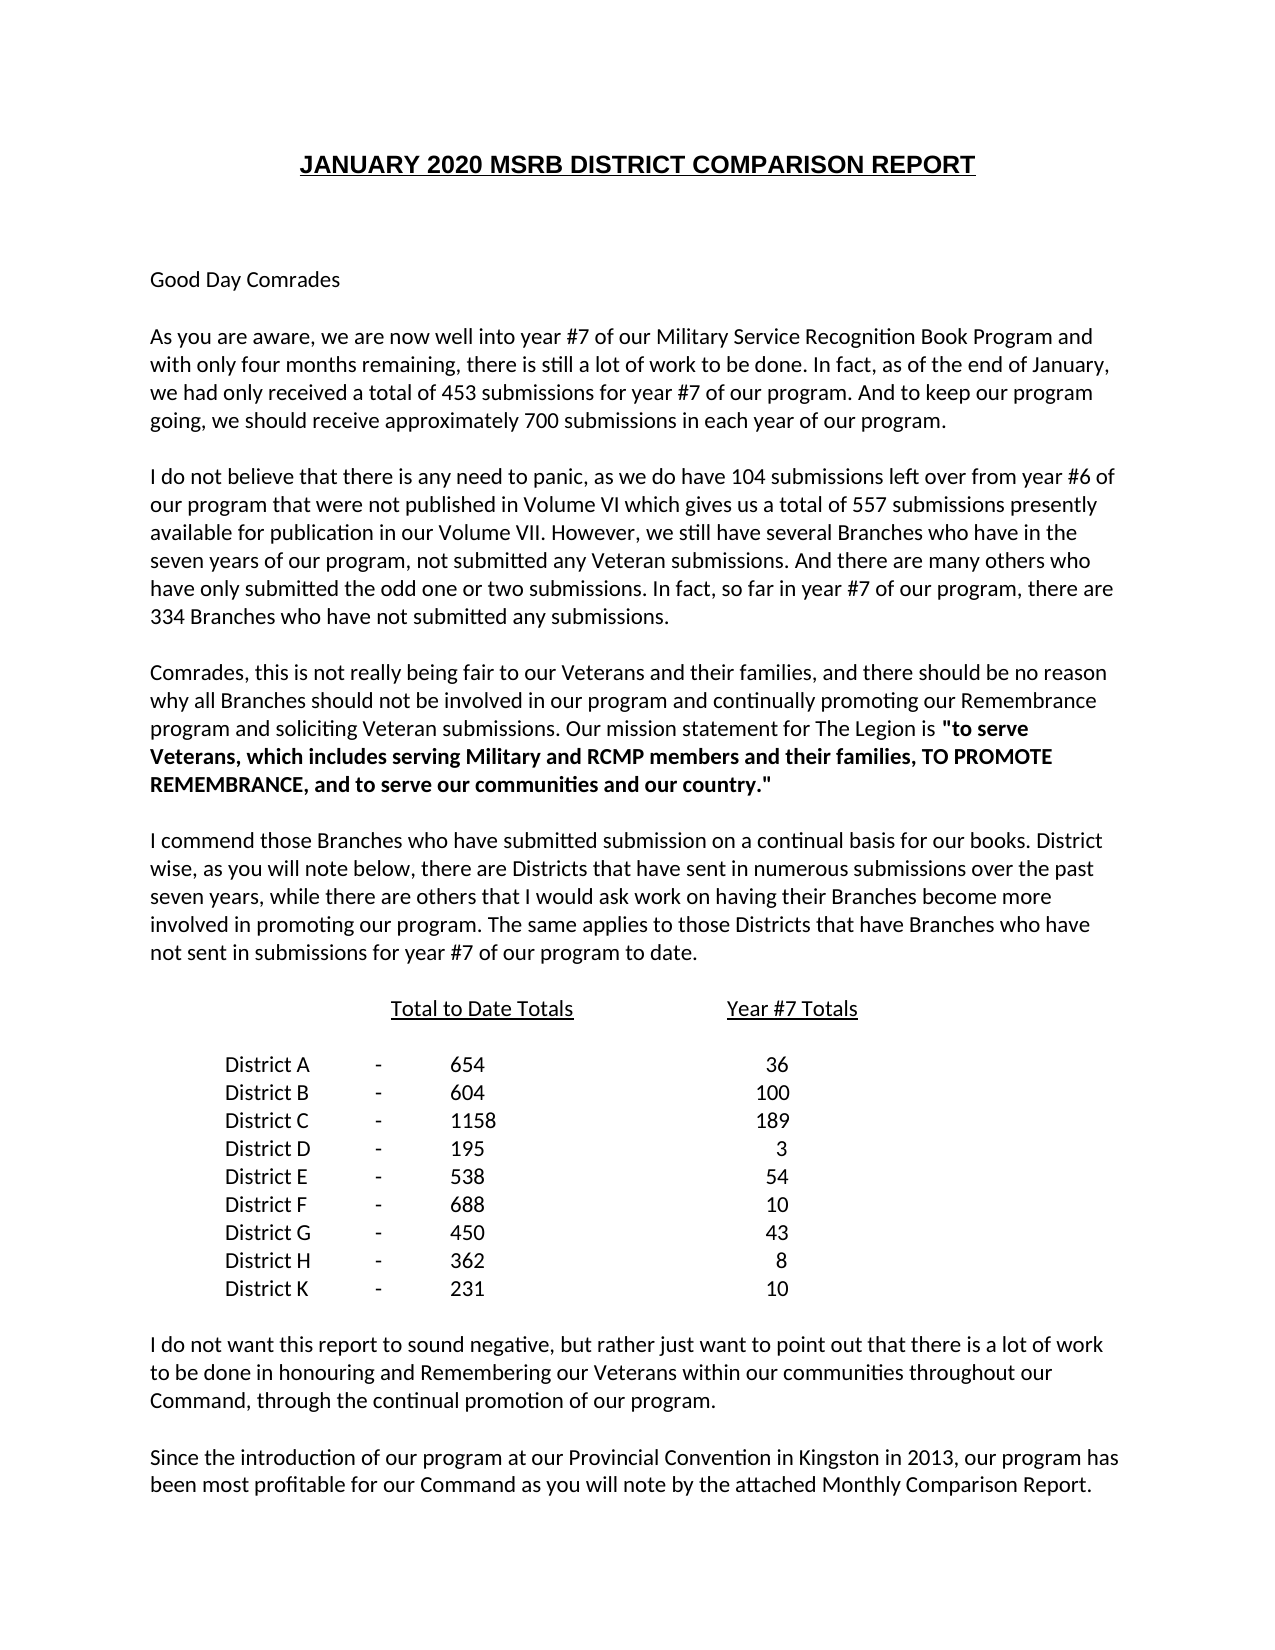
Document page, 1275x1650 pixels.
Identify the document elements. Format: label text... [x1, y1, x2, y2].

text District E - 538 54 [150, 1162, 1125, 1190]
text Total to Date Totals Year #7 Totals [150, 994, 1125, 1022]
text District D - 195 3 [150, 1134, 1125, 1162]
text District G - 450 43 [150, 1218, 1125, 1246]
text I do not want this report to sound negative, but rather just want to point out that there is a lot of work to be done in honouring and Remembering our Veterans within our communities throughout our Command, through the continual promotion of our program. [150, 1331, 1125, 1414]
text Comrades, this is not really being fair to our Veterans and their families, and there should be no reason why all Branches should not be involved in our program and continually promoting our Remembrance program and soliciting Veteran submissions. Our mission statement for The Legion is "to serve Veterans, which includes serving Military and RCMP members and their families, TO PROMOTE REMEMBRANCE, and to serve our communities and our country." [150, 658, 1125, 798]
text District B - 604 100 [150, 1078, 1125, 1106]
text District C - 1158 189 [150, 1106, 1125, 1134]
text I do not believe that there is any need to panic, as we do have 104 submissions left over from year #6 of our program that were not published in Volume VI which gives us a total of 557 submissions presently available for publication in our Volume VII. However, we still have several Branches who have in the seven years of our program, not submitted any Veteran submissions. And there are many others who have only submitted the odd one or two submissions. In fact, so far in year #7 of our program, there are 334 Branches who have not submitted any submissions. [150, 462, 1125, 630]
text As you are aware, we are now well into year #7 of our Military Service Recognition Book Program and with only four months remaining, there is still a lot of work to be done. In fact, as of the end of January, we had only received a total of 453 submissions for year #7 of our program. And to keep our program going, we should receive approximately 700 submissions in each year of our program. [150, 322, 1125, 434]
text District F - 688 10 [150, 1190, 1125, 1218]
text Good Day Comrades [150, 265, 1125, 293]
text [150, 1443, 1125, 1499]
text JANUARY 2020 MSRB DISTRICT COMPARISON REPORT [150, 150, 1125, 179]
text District A - 654 36 [150, 1050, 1125, 1078]
text I commend those Branches who have submitted submission on a continual basis for our books. District wise, as you will note below, there are Districts that have sent in numerous submissions over the past seven years, while there are others that I would ask work on having their Branches become more involved in promoting our program. The same applies to those Districts that have Branches who have not sent in submissions for year #7 of our program to date. [150, 826, 1125, 966]
text District K - 231 10 [150, 1274, 1125, 1302]
text District H - 362 8 [150, 1246, 1125, 1274]
